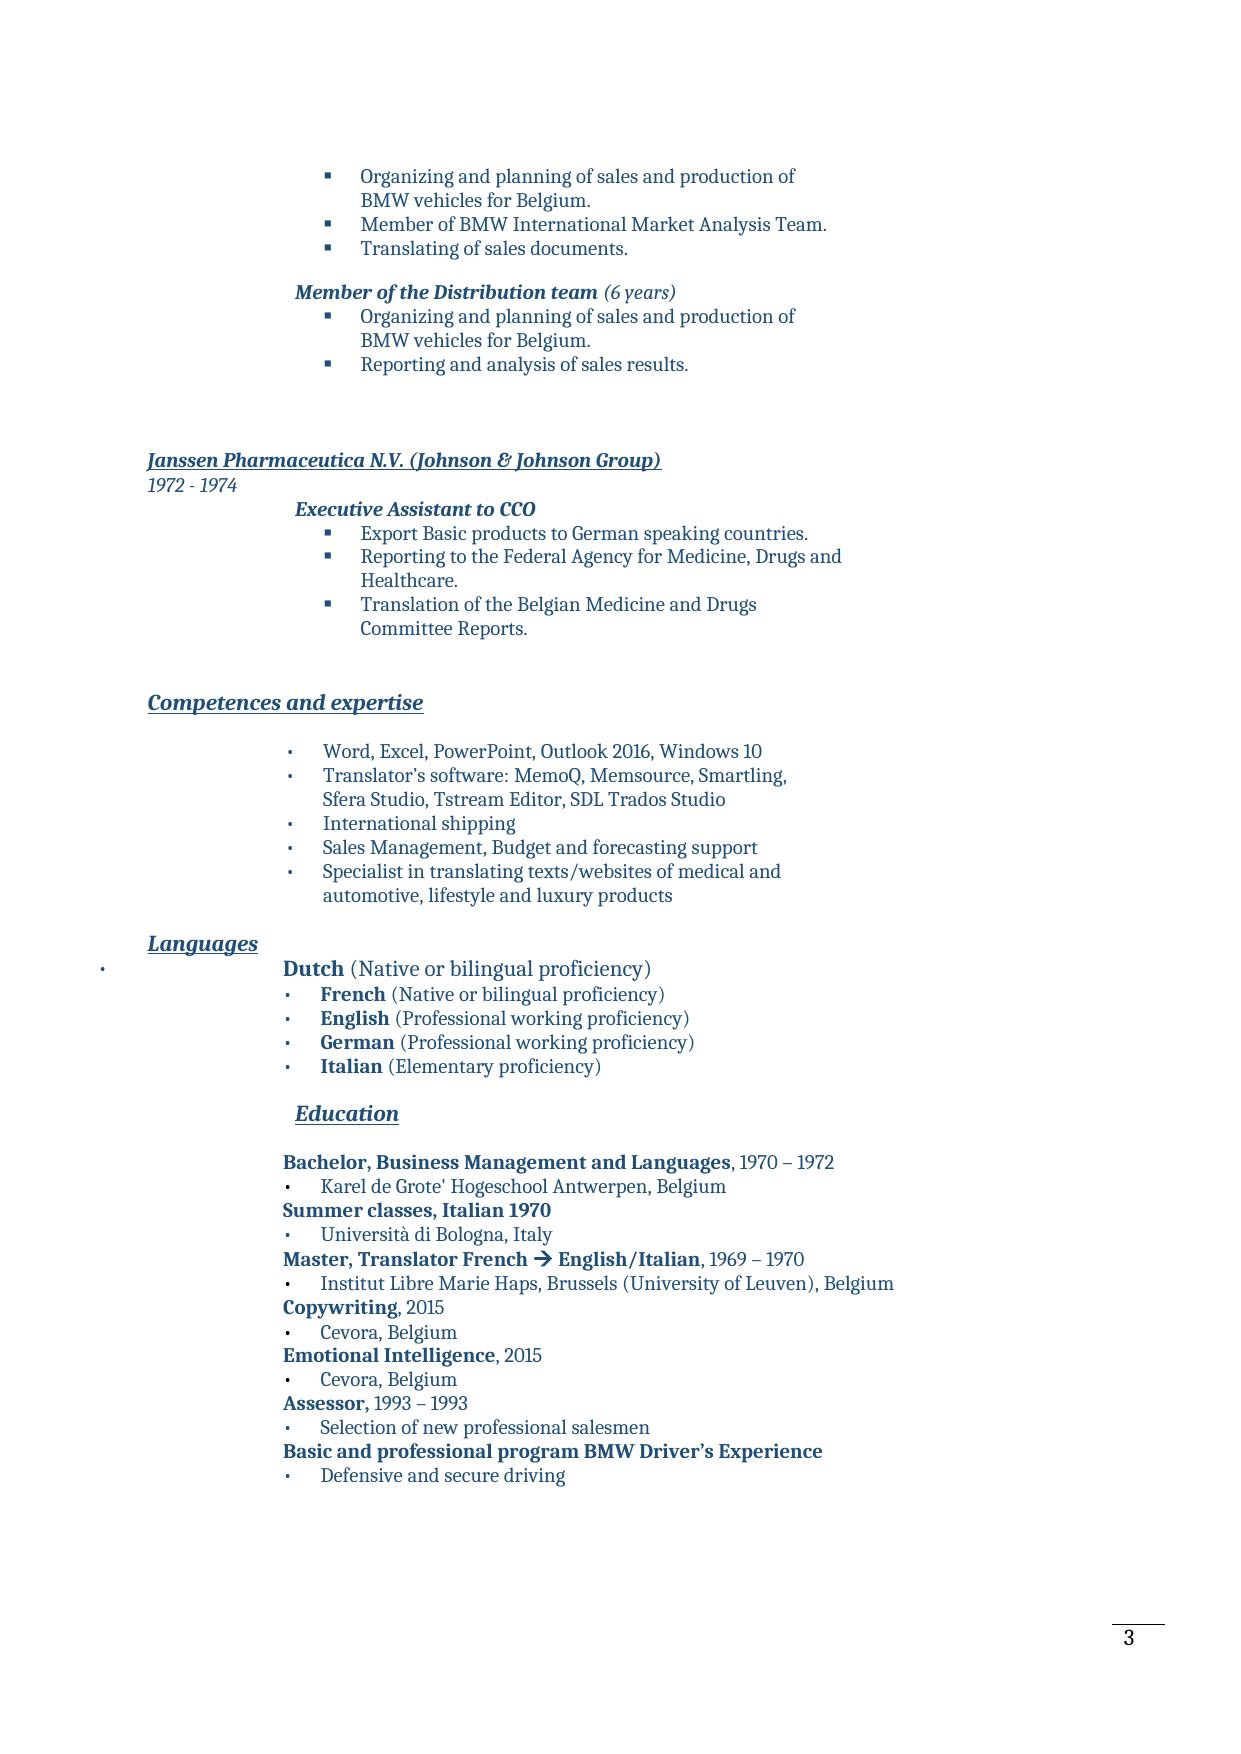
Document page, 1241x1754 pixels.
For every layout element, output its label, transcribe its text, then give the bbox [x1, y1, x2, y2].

subtitle Education [295, 1102, 1178, 1127]
text Emotional Intelligence, 2015 [283, 1344, 1178, 1368]
text 1972 - 1974 [147, 472, 1178, 497]
text Copywriting, 2015 [283, 1295, 1178, 1320]
text Member of the Distribution team (6 years) [295, 281, 1178, 305]
list Organizing and planning of sales and production of BMW vehicles for Belgium. [323, 164, 843, 212]
text Summer classes, Italian 1970 [283, 1199, 1178, 1223]
list German (Professional working proficiency) [283, 1030, 791, 1054]
subtitle Cevora, Belgium [283, 1320, 1178, 1344]
list Translating of sales documents. [323, 236, 843, 260]
list Specialist in translating texts/websites of medical and automotive, lifestyle and luxury products [285, 860, 791, 908]
subtitle Janssen Pharmaceutica N.V. (Johnson & Johnson Group) [147, 448, 1178, 472]
subtitle Competences and expertise [147, 691, 1178, 740]
subtitle Executive Assistant to CCO [295, 497, 1178, 521]
list International shipping [285, 812, 791, 836]
text Master, Translator French English/Italian, 1969 – 1970 [283, 1247, 1178, 1271]
list Organizing and planning of sales and production of BMW vehicles for Belgium. [323, 305, 843, 353]
subtitle Defensive and secure driving [283, 1464, 1178, 1488]
text Assessor, 1993 – 1993 [283, 1392, 1178, 1416]
subtitle Università di Bologna, Italy [283, 1223, 1178, 1247]
list English (Professional working proficiency) [283, 1006, 791, 1030]
subtitle Languages [147, 932, 1178, 956]
subtitle Institut Libre Marie Haps, Brussels (University of Leuven), Belgium [283, 1271, 1178, 1295]
subtitle Karel de Grote' Hogeschool Antwerpen, Belgium [283, 1174, 1178, 1198]
list Reporting and analysis of sales results. [323, 353, 843, 377]
list Translation of the Belgian Medicine and Drugs Committee Reports. [323, 593, 843, 641]
subtitle Cevora, Belgium [283, 1368, 1178, 1392]
list Word, Excel, PowerPoint, Outlook 2016, Windows 10 [285, 740, 791, 764]
subtitle Selection of new professional salesmen [283, 1416, 1178, 1440]
text Basic and professional program BMW Driver’s Experience [283, 1440, 1178, 1464]
list Sales Management, Budget and forecasting support [285, 836, 791, 860]
list Reporting to the Federal Agency for Medicine, Drugs and Healthcare. [323, 545, 843, 593]
list French (Native or bilingual proficiency) [283, 982, 791, 1006]
list Member of BMW International Market Analysis Team. [323, 212, 843, 236]
list Italian (Elementary proficiency) [283, 1054, 791, 1078]
list Export Basic products to German speaking countries. [323, 521, 843, 545]
list Translator’s software: MemoQ, Memsource, Smartling, Sfera Studio, Tstream Editor, SDL Trados Studio [285, 764, 791, 812]
text Bachelor, Business Management and Languages, 1970 – 1972 [283, 1151, 1178, 1174]
